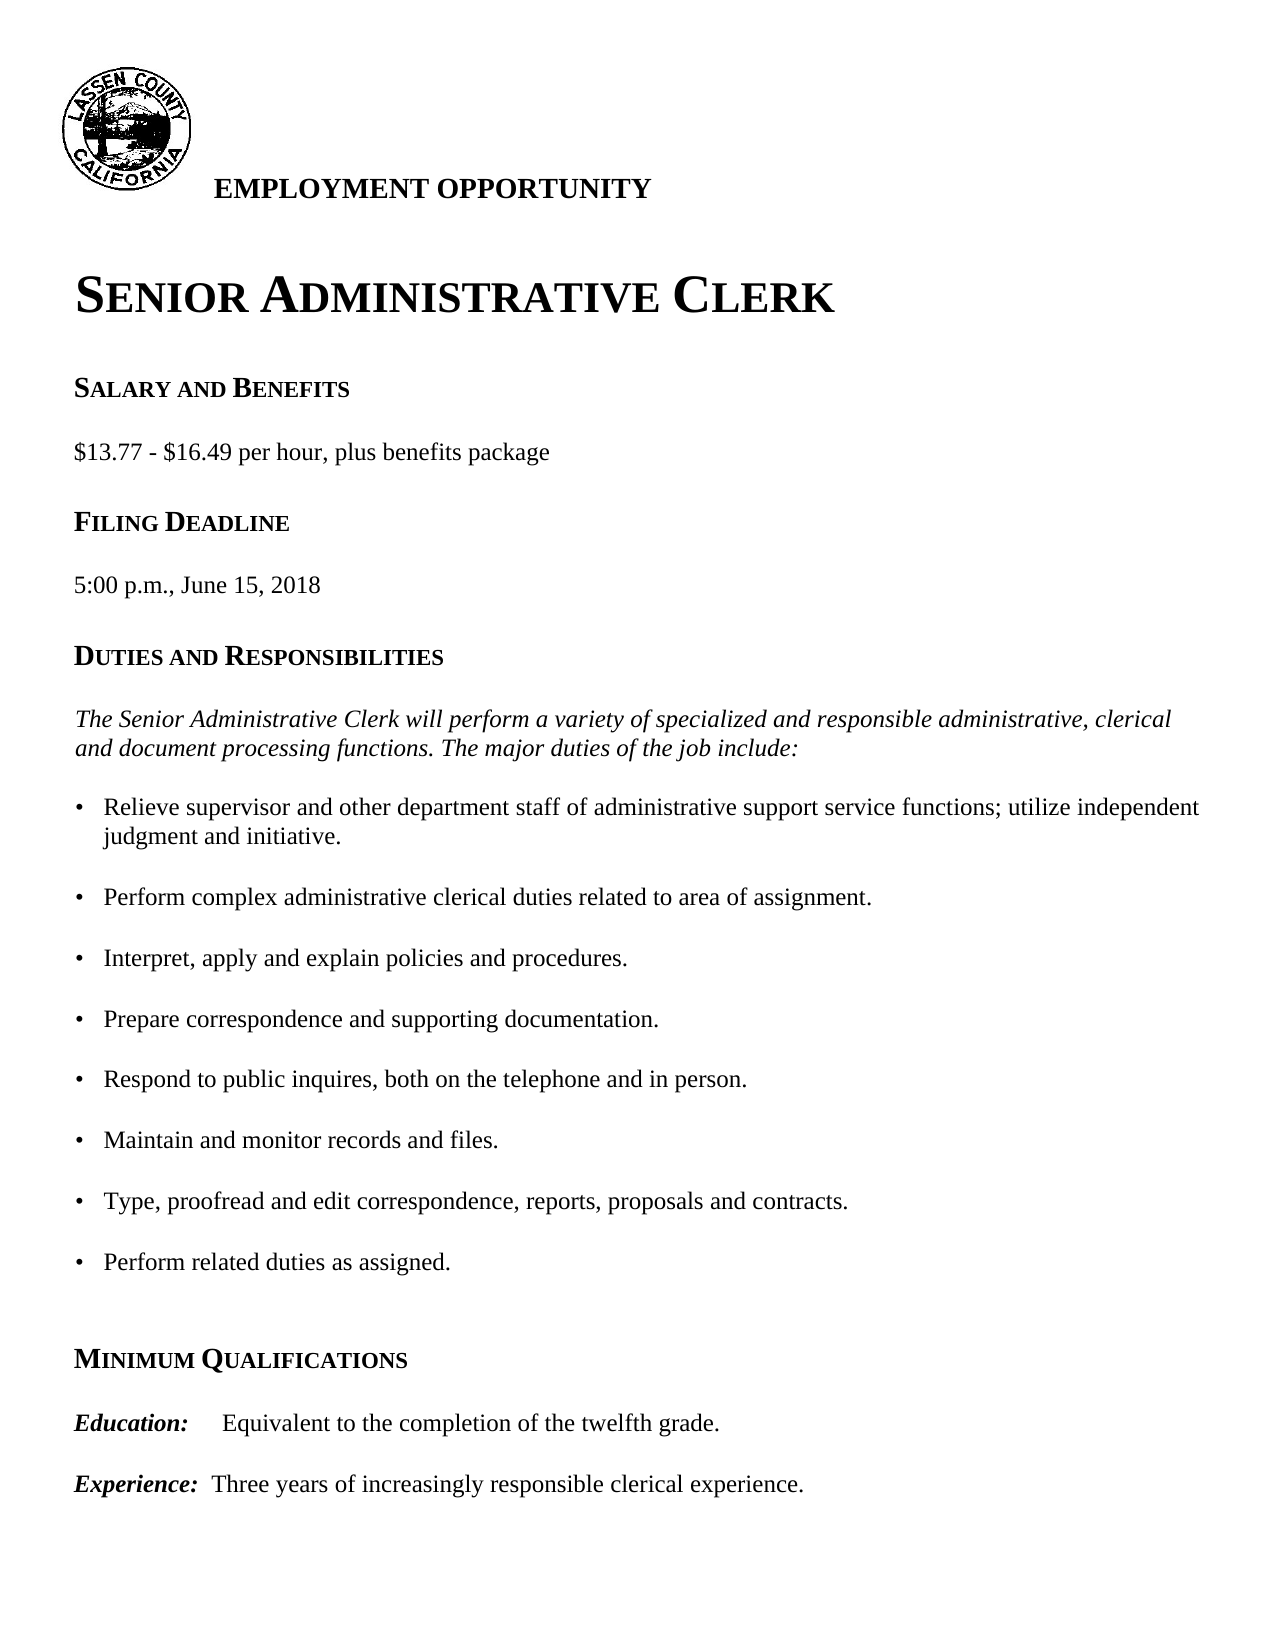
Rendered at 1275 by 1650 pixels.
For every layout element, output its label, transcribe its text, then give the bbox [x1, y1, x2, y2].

list Perform complex administrative clerical duties related to area of assignment. [75, 882, 1200, 911]
text Experience: Three years of increasingly responsible clerical experience. [73, 1469, 1200, 1498]
list Relieve supervisor and other department staff of administrative support service functions; utilize independent judgment and initiative. [75, 792, 1200, 850]
text FILING DEADLINE [73, 504, 1200, 538]
list Perform related duties as assigned. [75, 1247, 1200, 1276]
subtitle MINIMUM QUALIFICATIONS [73, 1342, 1200, 1375]
picture [58, 59, 197, 199]
list Prepare correspondence and supporting documentation. [75, 1004, 1200, 1032]
text $13.77 - $16.49 per hour, plus benefits package [73, 437, 1200, 465]
subtitle DUTIES AND RESPONSIBILITIES [73, 638, 1200, 672]
list Interpret, apply and explain policies and procedures. [75, 943, 1200, 972]
text Education: Equivalent to the completion of the twelfth grade. [73, 1408, 1200, 1437]
subtitle SENIOR ADMINISTRATIVE CLERK [75, 262, 1200, 324]
list Respond to public inquires, both on the telephone and in person. [75, 1064, 1200, 1093]
list Type, proofread and edit correspondence, reports, proposals and contracts. [75, 1186, 1200, 1215]
text SALARY AND BENEFITS [73, 370, 1200, 404]
text EMPLOYMENT OPPORTUNITY [58, 59, 1200, 205]
text 5:00 p.m., June 15, 2018 [73, 570, 1200, 599]
text The Senior Administrative Clerk will perform a variety of specialized and responsible administrative, clerical and document processing functions. The major duties of the job include: [75, 704, 1200, 761]
list Maintain and monitor records and files. [75, 1125, 1200, 1154]
